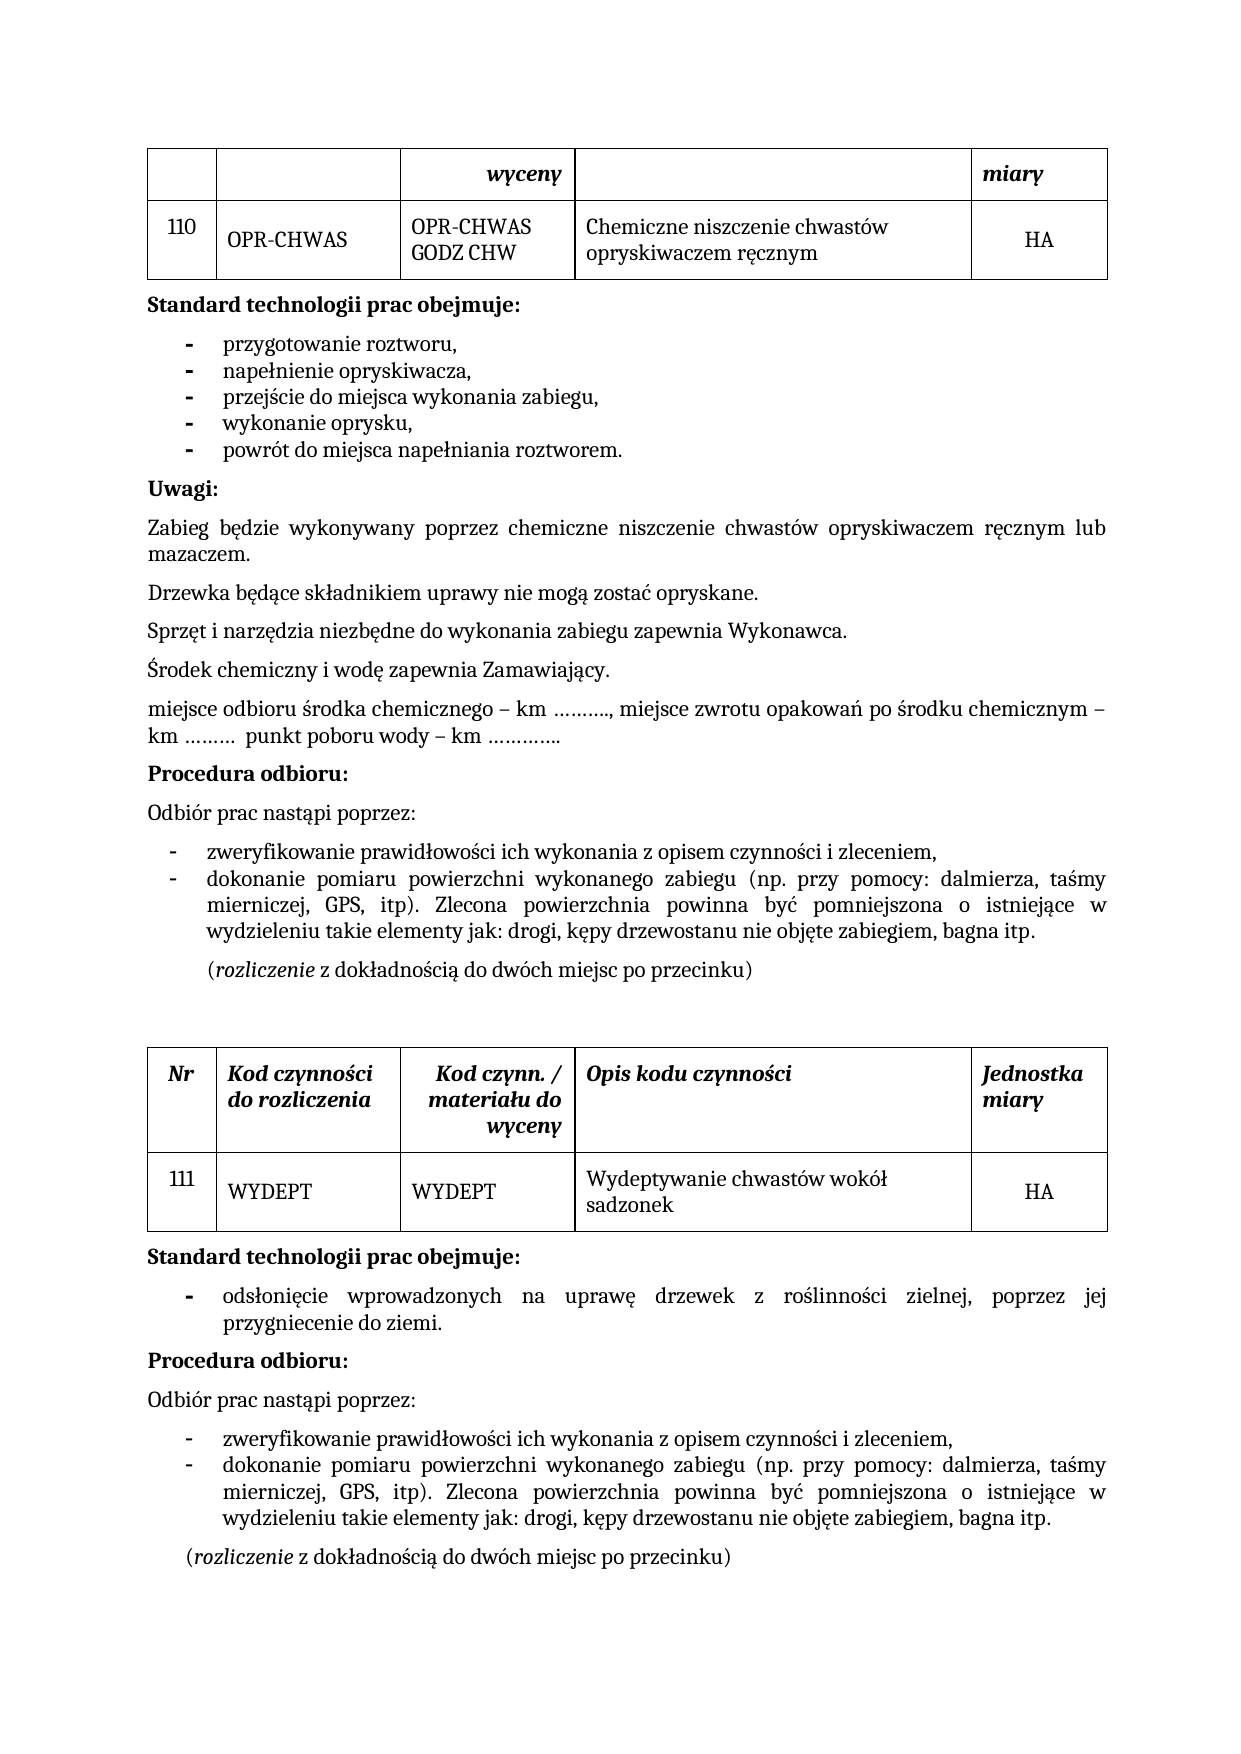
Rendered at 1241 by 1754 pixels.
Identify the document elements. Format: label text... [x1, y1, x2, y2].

text Procedura odbioru: [148, 1348, 1107, 1374]
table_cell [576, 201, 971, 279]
list zweryfikowanie prawidłowości ich wykonania z opisem czynności i zleceniem, [185, 1426, 1107, 1452]
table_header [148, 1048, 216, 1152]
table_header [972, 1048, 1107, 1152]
list przejście do miejsca wykonania zabiegu, [185, 384, 1107, 410]
list dokonanie pomiaru powierzchni wykonanego zabiegu (np. przy pomocy: dalmierza, taśmy mierniczej, GPS, itp). Zlecona powierzchnia powinna być pomniejszona o istniejące w wydzieleniu takie elementy jak: drogi, kępy drzewostanu nie objęte zabiegiem, bagna itp. [185, 1452, 1107, 1531]
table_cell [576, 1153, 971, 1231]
text (rozliczenie z dokładnością do dwóch miejsc po przecinku) [148, 957, 1107, 983]
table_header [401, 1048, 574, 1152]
text miejsce odbioru środka chemicznego – km ………., miejsce zwrotu opakowań po środku chemicznym – km ……… punkt poboru wody – km …………. [148, 696, 1107, 749]
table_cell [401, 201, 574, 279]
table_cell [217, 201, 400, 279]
text Standard technologii prac obejmuje: [148, 292, 1107, 319]
list powrót do miejsca napełniania roztworem. [185, 437, 1107, 463]
text Zabieg będzie wykonywany poprzez chemiczne niszczenie chwastów opryskiwaczem ręcznym lub mazaczem. [148, 514, 1107, 567]
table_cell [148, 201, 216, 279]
text Odbiór prac nastąpi poprzez: [148, 1387, 1107, 1413]
list wykonanie oprysku, [185, 410, 1107, 437]
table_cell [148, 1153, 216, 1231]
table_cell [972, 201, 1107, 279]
text Drzewka będące składnikiem uprawy nie mogą zostać opryskane. [148, 579, 1107, 606]
list odsłonięcie wprowadzonych na uprawę drzewek z roślinności zielnej, poprzez jej przygniecenie do ziemi. [185, 1283, 1107, 1336]
text Procedura odbioru: [148, 761, 1107, 788]
text Sprzęt i narzędzia niezbędne do wykonania zabiegu zapewnia Wykonawca. [148, 618, 1107, 645]
text Środek chemiczny i wodę zapewnia Zamawiający. [148, 657, 1107, 683]
text (rozliczenie z dokładnością do dwóch miejsc po przecinku) [148, 1544, 1107, 1570]
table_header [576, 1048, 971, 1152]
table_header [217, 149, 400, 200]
list napełnienie opryskiwacza, [185, 357, 1107, 384]
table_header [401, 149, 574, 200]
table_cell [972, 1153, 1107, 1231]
text Standard technologii prac obejmuje: [148, 1244, 1107, 1271]
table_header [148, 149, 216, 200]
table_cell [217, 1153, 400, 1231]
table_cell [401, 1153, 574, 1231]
list zweryfikowanie prawidłowości ich wykonania z opisem czynności i zleceniem, [169, 839, 1107, 865]
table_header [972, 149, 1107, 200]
list dokonanie pomiaru powierzchni wykonanego zabiegu (np. przy pomocy: dalmierza, taśmy mierniczej, GPS, itp). Zlecona powierzchnia powinna być pomniejszona o istniejące w wydzieleniu takie elementy jak: drogi, kępy drzewostanu nie objęte zabiegiem, bagna itp. [169, 865, 1107, 944]
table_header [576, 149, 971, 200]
text Odbiór prac nastąpi poprzez: [148, 800, 1107, 826]
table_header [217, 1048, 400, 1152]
text Uwagi: [148, 475, 1107, 502]
list przygotowanie roztworu, [185, 331, 1107, 357]
